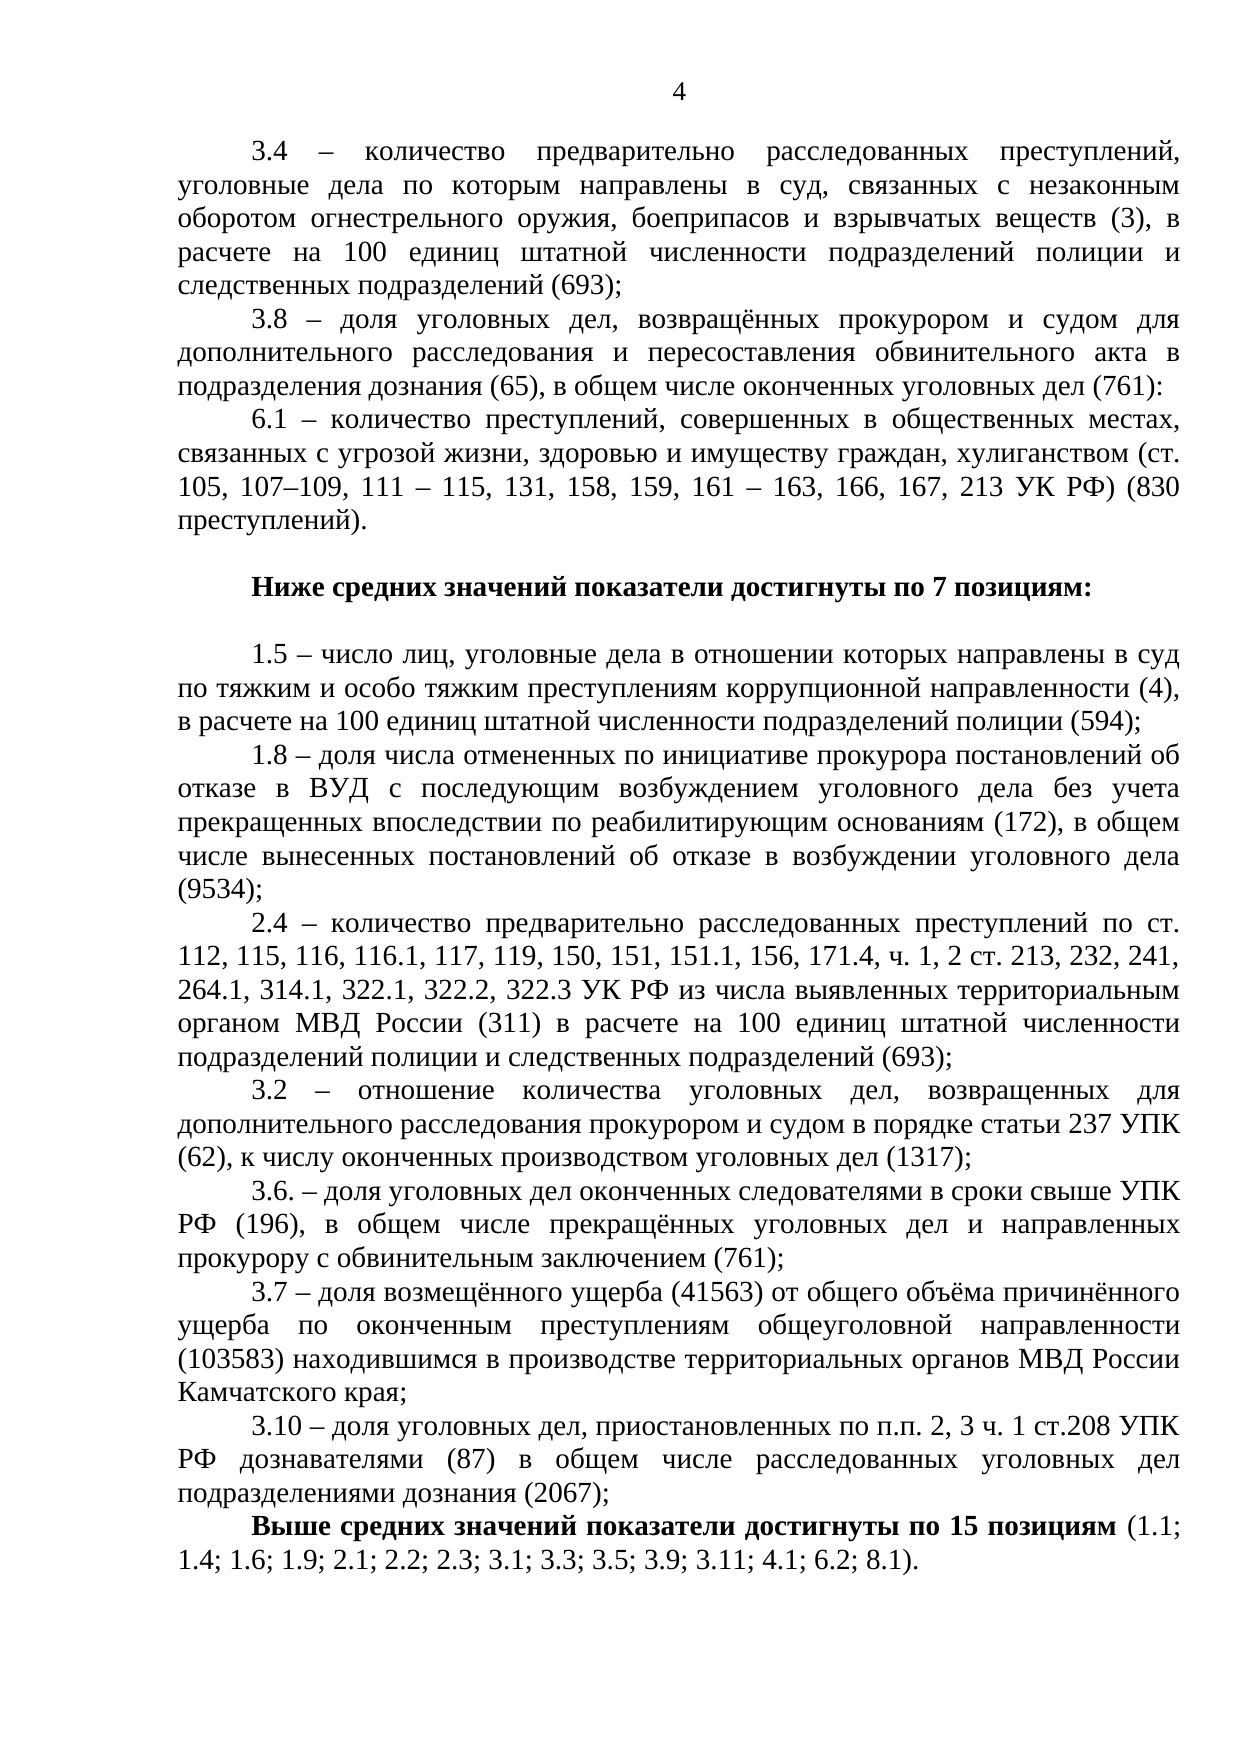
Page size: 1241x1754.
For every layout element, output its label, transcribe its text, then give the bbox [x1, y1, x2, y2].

text 3.10 – доля уголовных дел, приостановленных по п.п. 2, 3 ч. 1 ст.208 УПК РФ дознавателями (87) в общем числе расследованных уголовных дел подразделениями дознания (2067); [177, 1408, 1181, 1505]
text 3.6. – доля уголовных дел оконченных следователями в сроки свыше УПК РФ (196), в общем числе прекращённых уголовных дел и направленных прокурору с обвинительным заключением (761); [177, 1173, 1181, 1274]
text 3.8 – доля уголовных дел, возвращённых прокурором и судом для дополнительного расследования и пересоставления обвинительного акта в подразделения дознания (65), в общем числе оконченных уголовных дел (761): [177, 301, 1181, 402]
text 1.5 – число лиц, уголовные дела в отношении которых направлены в суд по тяжким и особо тяжким преступлениям коррупционной направленности (4), в расчете на 100 единиц штатной численности подразделений полиции (594); [177, 636, 1181, 737]
text 2.4 – количество предварительно расследованных преступлений по ст. 112, 115, 116, 116.1, 117, 119, 150, 151, 151.1, 156, 171.4, ч. 1, 2 ст. 213, 232, 241, 264.1, 314.1, 322.1, 322.2, 322.3 УК РФ из числа выявленных территориальным органом МВД России (311) в расчете на 100 единиц штатной численности подразделений полиции и следственных подразделений (693); [177, 905, 1181, 1072]
text Выше средних значений показатели достигнуты по 15 позициям (1.1; 1.4; 1.6; 1.9; 2.1; 2.2; 2.3; 3.1; 3.3; 3.5; 3.9; 3.11; 4.1; 6.2; 8.1). [177, 1505, 1189, 1621]
text 3.2 – отношение количества уголовных дел, возвращенных для дополнительного расследования прокурором и судом в порядке статьи 237 УПК (62), к числу оконченных производством уголовных дел (1317); [177, 1072, 1181, 1173]
text 3.4 – количество предварительно расследованных преступлений, уголовные дела по которым направлены в суд, связанных с незаконным оборотом огнестрельного оружия, боеприпасов и взрывчатых веществ (3), в расчете на 100 единиц штатной численности подразделений полиции и следственных подразделений (693); [177, 131, 1189, 301]
text Ниже средних значений показатели достигнуты по 7 позициям: [177, 569, 1181, 603]
text 6.1 – количество преступлений, совершенных в общественных местах, связанных с угрозой жизни, здоровью и имуществу граждан, хулиганством (ст. 105, 107–109, 111 – 115, 131, 158, 159, 161 – 163, 166, 167, 213 УК РФ) (830 преступлений). [177, 402, 1181, 536]
text 3.7 – доля возмещённого ущерба (41563) от общего объёма причинённого ущерба по оконченным преступлениям общеуголовной направленности (103583) находившимся в производстве территориальных органов МВД России Камчатского края; [177, 1274, 1181, 1408]
text 1.8 – доля числа отмененных по инициативе прокурора постановлений об отказе в ВУД с последующим возбуждением уголовного дела без учета прекращенных впоследствии по реабилитирующим основаниям (172), в общем числе вынесенных постановлений об отказе в возбуждении уголовного дела (9534); [177, 737, 1181, 905]
